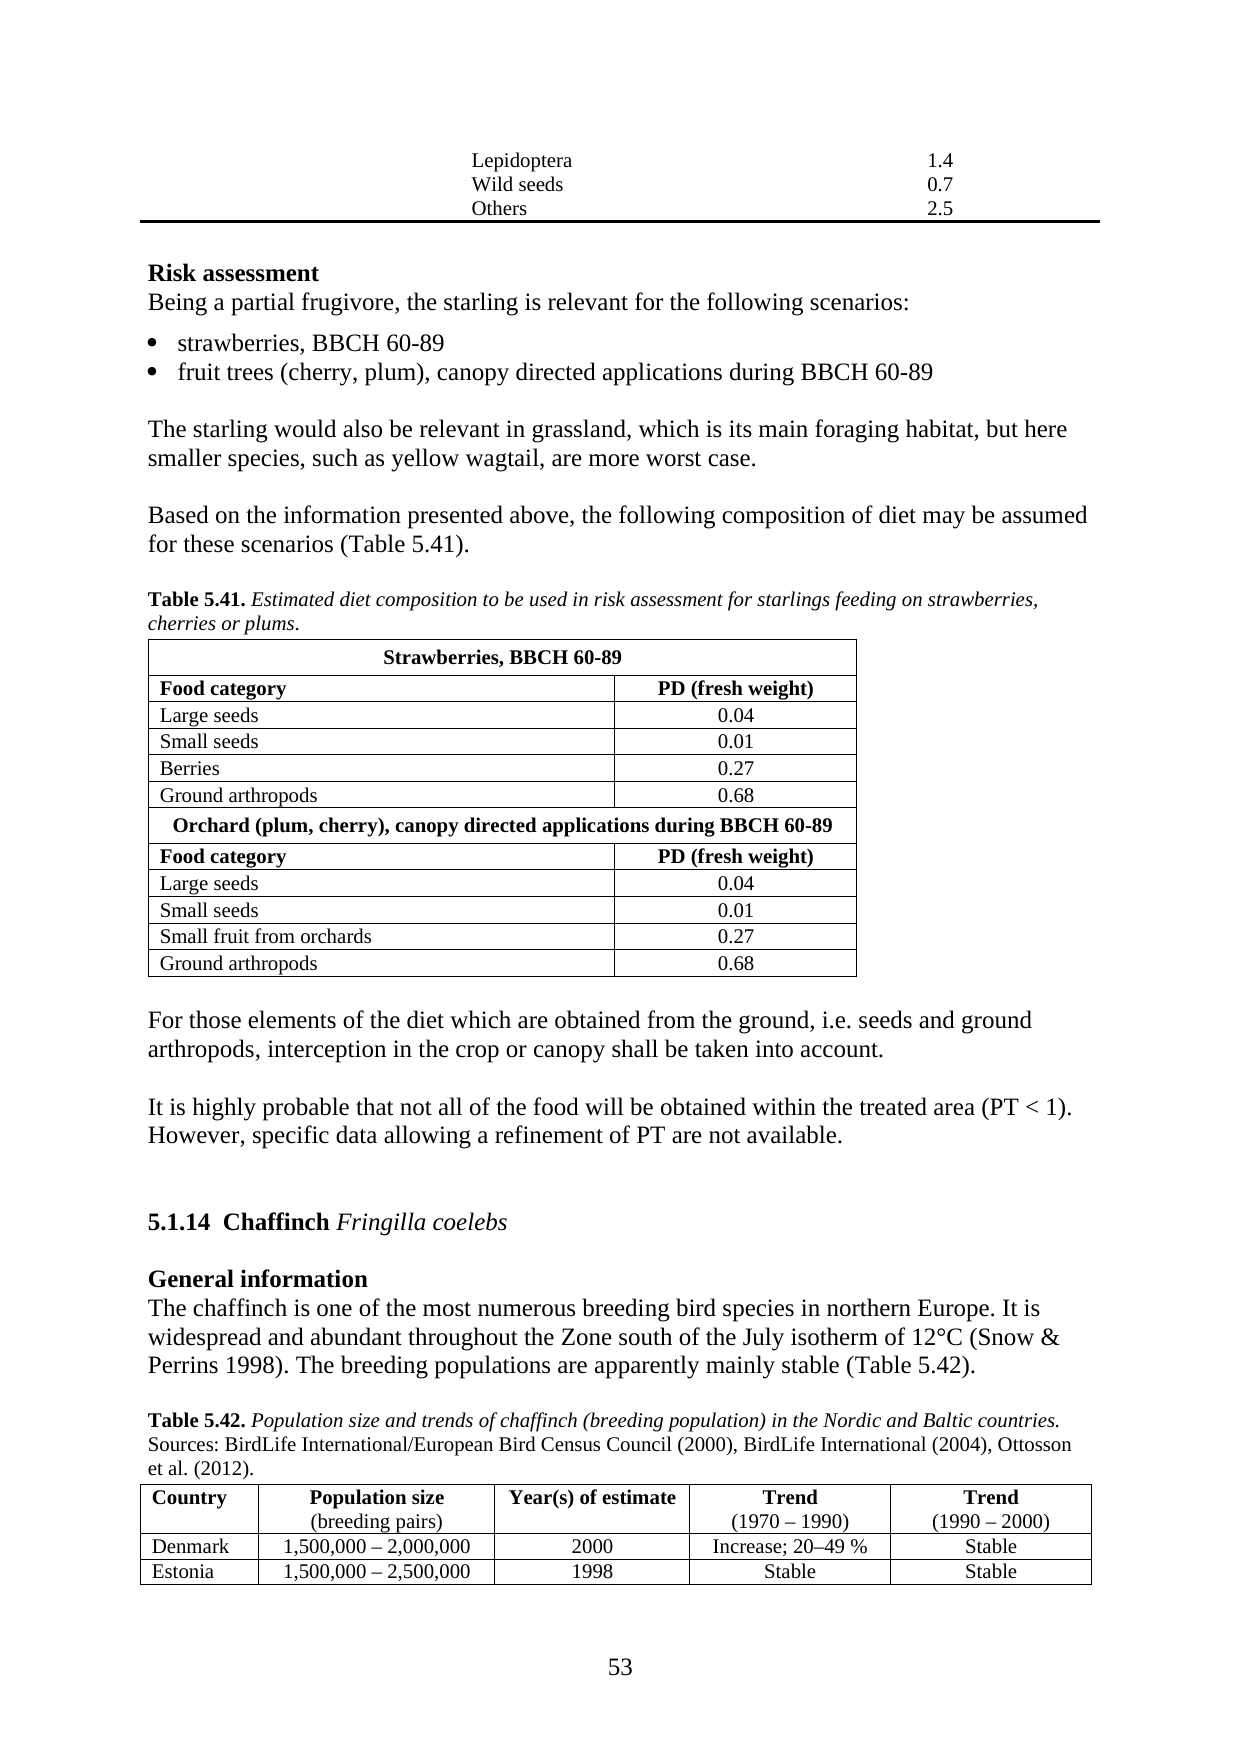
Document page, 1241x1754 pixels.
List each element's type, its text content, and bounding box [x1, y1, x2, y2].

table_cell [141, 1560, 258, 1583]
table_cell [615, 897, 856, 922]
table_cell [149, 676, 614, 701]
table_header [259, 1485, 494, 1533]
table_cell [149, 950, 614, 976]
text General information [148, 1264, 1092, 1293]
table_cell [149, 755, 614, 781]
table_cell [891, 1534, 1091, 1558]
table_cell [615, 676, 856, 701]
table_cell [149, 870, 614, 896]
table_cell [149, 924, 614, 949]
text It is highly probable that not all of the food will be obtained within the treated area (PT < 1). However, specific data allowing a refinement of PT are not available. [148, 1092, 1092, 1149]
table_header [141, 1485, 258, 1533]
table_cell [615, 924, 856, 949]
list strawberries, BBCH 60-89 [148, 328, 1092, 357]
text For those elements of the diet which are obtained from the ground, i.e. seeds and ground arthropods, interception in the crop or canopy shall be taken into account. [148, 1005, 1092, 1063]
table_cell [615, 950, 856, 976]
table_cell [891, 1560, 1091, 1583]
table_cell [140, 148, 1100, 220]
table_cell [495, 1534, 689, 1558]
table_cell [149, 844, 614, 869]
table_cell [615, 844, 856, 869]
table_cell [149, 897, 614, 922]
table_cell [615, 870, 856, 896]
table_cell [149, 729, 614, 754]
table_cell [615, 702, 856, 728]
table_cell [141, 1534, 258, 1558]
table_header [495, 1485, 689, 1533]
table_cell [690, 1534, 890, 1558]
text Being a partial frugivore, the starling is relevant for the following scenarios: [148, 287, 1092, 316]
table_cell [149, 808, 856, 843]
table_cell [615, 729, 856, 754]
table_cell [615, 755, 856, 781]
subtitle Chaffinch Fringilla coelebs [148, 1207, 1092, 1235]
text Risk assessment [148, 258, 1092, 287]
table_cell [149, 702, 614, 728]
text The starling would also be relevant in grassland, which is its main foraging habitat, but here smaller species, such as yellow wagtail, are more worst case. [148, 414, 1092, 472]
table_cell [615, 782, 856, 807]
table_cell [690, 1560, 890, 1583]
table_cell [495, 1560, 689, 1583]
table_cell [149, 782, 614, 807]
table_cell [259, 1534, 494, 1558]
list fruit trees (cherry, plum), canopy directed applications during BBCH 60-89 [148, 357, 1092, 386]
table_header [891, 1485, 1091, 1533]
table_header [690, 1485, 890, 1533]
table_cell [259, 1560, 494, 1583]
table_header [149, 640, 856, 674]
